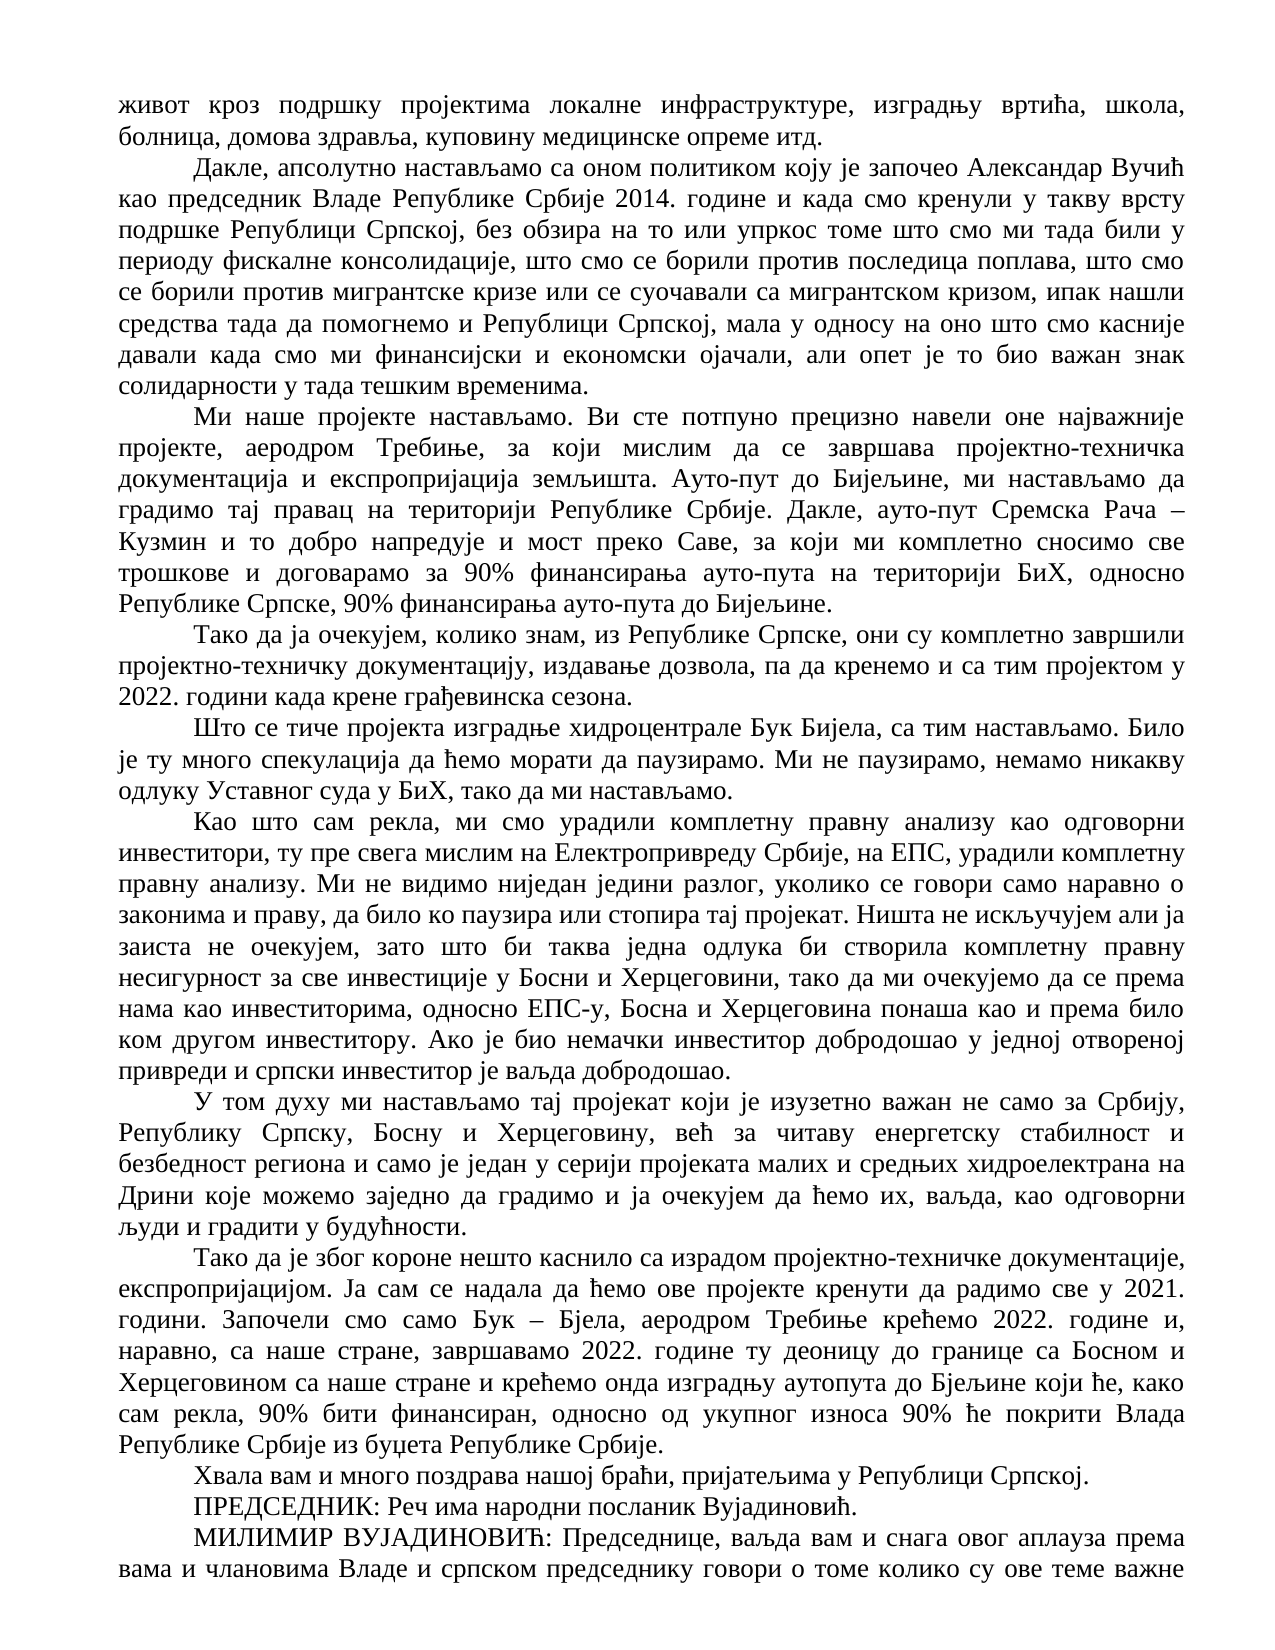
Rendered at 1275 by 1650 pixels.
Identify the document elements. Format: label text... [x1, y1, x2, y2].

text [118, 1521, 1186, 1584]
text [118, 89, 1186, 151]
text Тако да ја очекујем, колико знам, из Републике Српске, они су комплетно завршили пројектно-техничку документацију, издавање дозвола, па да кренемо и са тим пројектом у 2022. години када крене грађевинска сезона. [118, 618, 1186, 712]
text Као што сам рекла, ми смо урадили комплетну правну анализу као одговорни инвеститори, ту пре свега мислим на Електропривреду Србије, на ЕПС, урадили комплетну правну анализу. Ми не видимо ниједан једини разлог, уколико се говори само наравно о законима и праву, да било ко паузира или стопира тај пројекат. Ништа не искључујем али ја заиста не очекујем, зато што би таква једна одлука би створила комплетну правну несигурност за све инвестиције у Босни и Херцеговини, тако да ми очекујемо да се према нама као инвеститорима, односно ЕПС-у, Босна и Херцеговина понаша као и према било ком другом инвеститору. Ако је био немачки инвеститор добродошао у једној отвореној привреди и српски инвеститор је ваљда добродошао. [118, 805, 1186, 1085]
text Тако да је због короне нешто каснило са израдом пројектно-техничке документације, експропријацијом. Ја сам се надала да ћемо ове пројекте кренути да радимо све у 2021. години. Започели смо само Бук – Бјела, аеродром Требиње крећемо 2022. године и, наравно, са наше стране, завршавамо 2022. године ту деоницу до границе са Босном и Херцеговином са наше стране и крећемо онда изградњу аутопута до Бјељине који ће, како сам рекла, 90% бити финансиран, односно од укупног износа 90% ће покрити Влада Републике Србије из буџета Републике Србије. [118, 1241, 1186, 1459]
text У том духу ми настављамо тај пројекат који је изузетно важан не само за Србију, Републику Српску, Босну и Херцеговину, већ за читаву енергетску стабилност и безбедност региона и само је један у серији пројеката малих и средњих хидроелектрана на Дрини које можемо заједно да градимо и ја очекујем да ћемо их, ваљда, као одговорни људи и градити у будућности. [118, 1085, 1186, 1241]
text ПРЕДСЕДНИК: Реч има народни посланик Вујадиновић. [118, 1490, 1186, 1521]
text Хвала вам и много поздрава нашој браћи, пријатељима у Републици Српској. [118, 1459, 1186, 1490]
text Што се тиче пројекта изградње хидроцентрале Бук Бијела, са тим настављамо. Било је ту много спекулација да ћемо морати да паузирамо. Ми не паузирамо, немамо никакву одлуку Уставног суда у БиХ, тако да ми настављамо. [118, 712, 1186, 805]
text Ми наше пројекте настављамо. Ви сте потпуно прецизно навели оне најважније пројекте, аеродром Требиње, за који мислим да се завршава пројектно-техничка документација и експропријација земљишта. Ауто-пут до Бијељине, ми настављамо да градимо тај правац на територији Републике Србије. Дакле, ауто-пут Сремска Рача – Кузмин и то добро напредује и мост преко Саве, за који ми комплетно сносимо све трошкове и договарамо за 90% финансирања ауто-пута на територији БиХ, односно Републике Српске, 90% финансирања ауто-пута до Бијељине. [118, 400, 1186, 618]
text Дакле, апсолутно настављамо са оном политиком коју је започео Александар Вучић као председник Владе Републике Србије 2014. године и када смо кренули у такву врсту подршке Републици Српској, без обзира на то или упркос томе што смо ми тада били у периоду фискалне консолидације, што смо се борили против последица поплава, што смо се борили против мигрантске кризе или се суочавали са мигрантском кризом, ипак нашли средства тада да помогнемо и Републици Српској, мала у односу на оно што смо касније давали када смо ми финансијски и економски ојачали, али опет је то био важан знак солидарности у тада тешким временима. [118, 151, 1186, 400]
